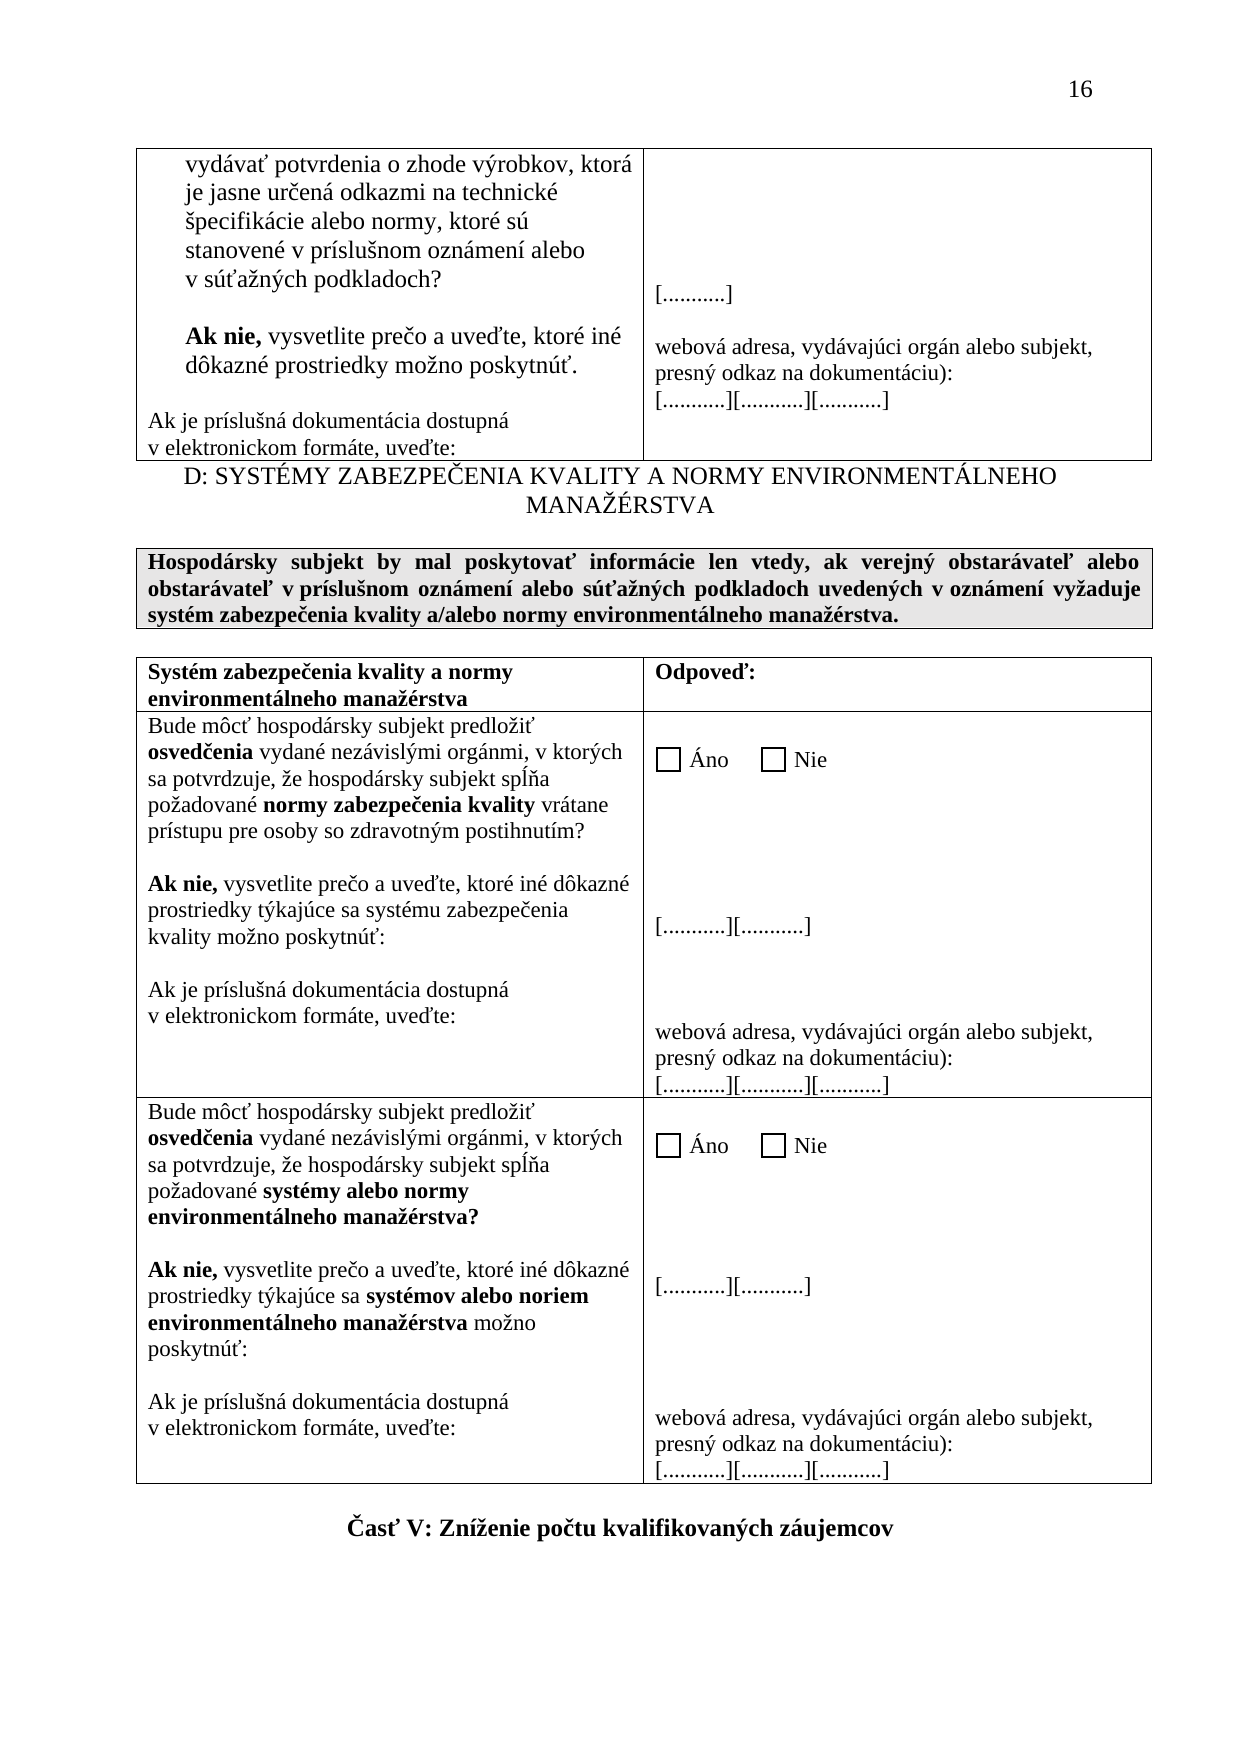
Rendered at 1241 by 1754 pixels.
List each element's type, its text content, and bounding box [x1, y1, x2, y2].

text Časť V: Zníženie počtu kvalifikovaných záujemcov [148, 1513, 1093, 1541]
table_cell Bude môcť hospodársky subjekt predložiť osvedčenia vydané nezávislými orgánmi, v ktorých sa potvrdzuje, že hospodársky subjekt spĺňa požadované systémy alebo normy environmentálneho manažérstva? Ak nie, vysvetlite prečo a uveďte, ktoré iné dôkazné prostriedky týkajúce sa systémov alebo noriem environmentálneho manažérstva možno poskytnúť: Ak je príslušná dokumentácia dostupná v elektronickom formáte, uveďte: [137, 1098, 643, 1483]
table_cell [137, 149, 643, 460]
table_header Odpoveď: [644, 658, 1151, 711]
table_cell [...........][...........] webová adresa, vydávajúci orgán alebo subjekt, presný odkaz na dokumentáciu): [...........][...........][...........] [644, 712, 1151, 1097]
table_header Systém zabezpečenia kvality a normy environmentálneho manažérstva [137, 658, 643, 711]
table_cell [644, 149, 1151, 460]
table_header Hospodársky subjekt by mal poskytovať informácie len vtedy, ak verejný obstarávateľ alebo obstarávateľ v príslušnom oznámení alebo súťažných podkladoch uvedených v oznámení vyžaduje systém zabezpečenia kvality a/alebo normy environmentálneho manažérstva. [137, 549, 1152, 627]
text D: SYSTÉMY ZABEZPEČENIA KVALITY A NORMY ENVIRONMENTÁLNEHO MANAŽÉRSTVA [148, 461, 1093, 519]
table_cell Bude môcť hospodársky subjekt predložiť osvedčenia vydané nezávislými orgánmi, v ktorých sa potvrdzuje, že hospodársky subjekt spĺňa požadované normy zabezpečenia kvality vrátane prístupu pre osoby so zdravotným postihnutím? Ak nie, vysvetlite prečo a uveďte, ktoré iné dôkazné prostriedky týkajúce sa systému zabezpečenia kvality možno poskytnúť: Ak je príslušná dokumentácia dostupná v elektronickom formáte, uveďte: [137, 712, 643, 1097]
table_cell [...........][...........] webová adresa, vydávajúci orgán alebo subjekt, presný odkaz na dokumentáciu): [...........][...........][...........] [644, 1098, 1151, 1483]
